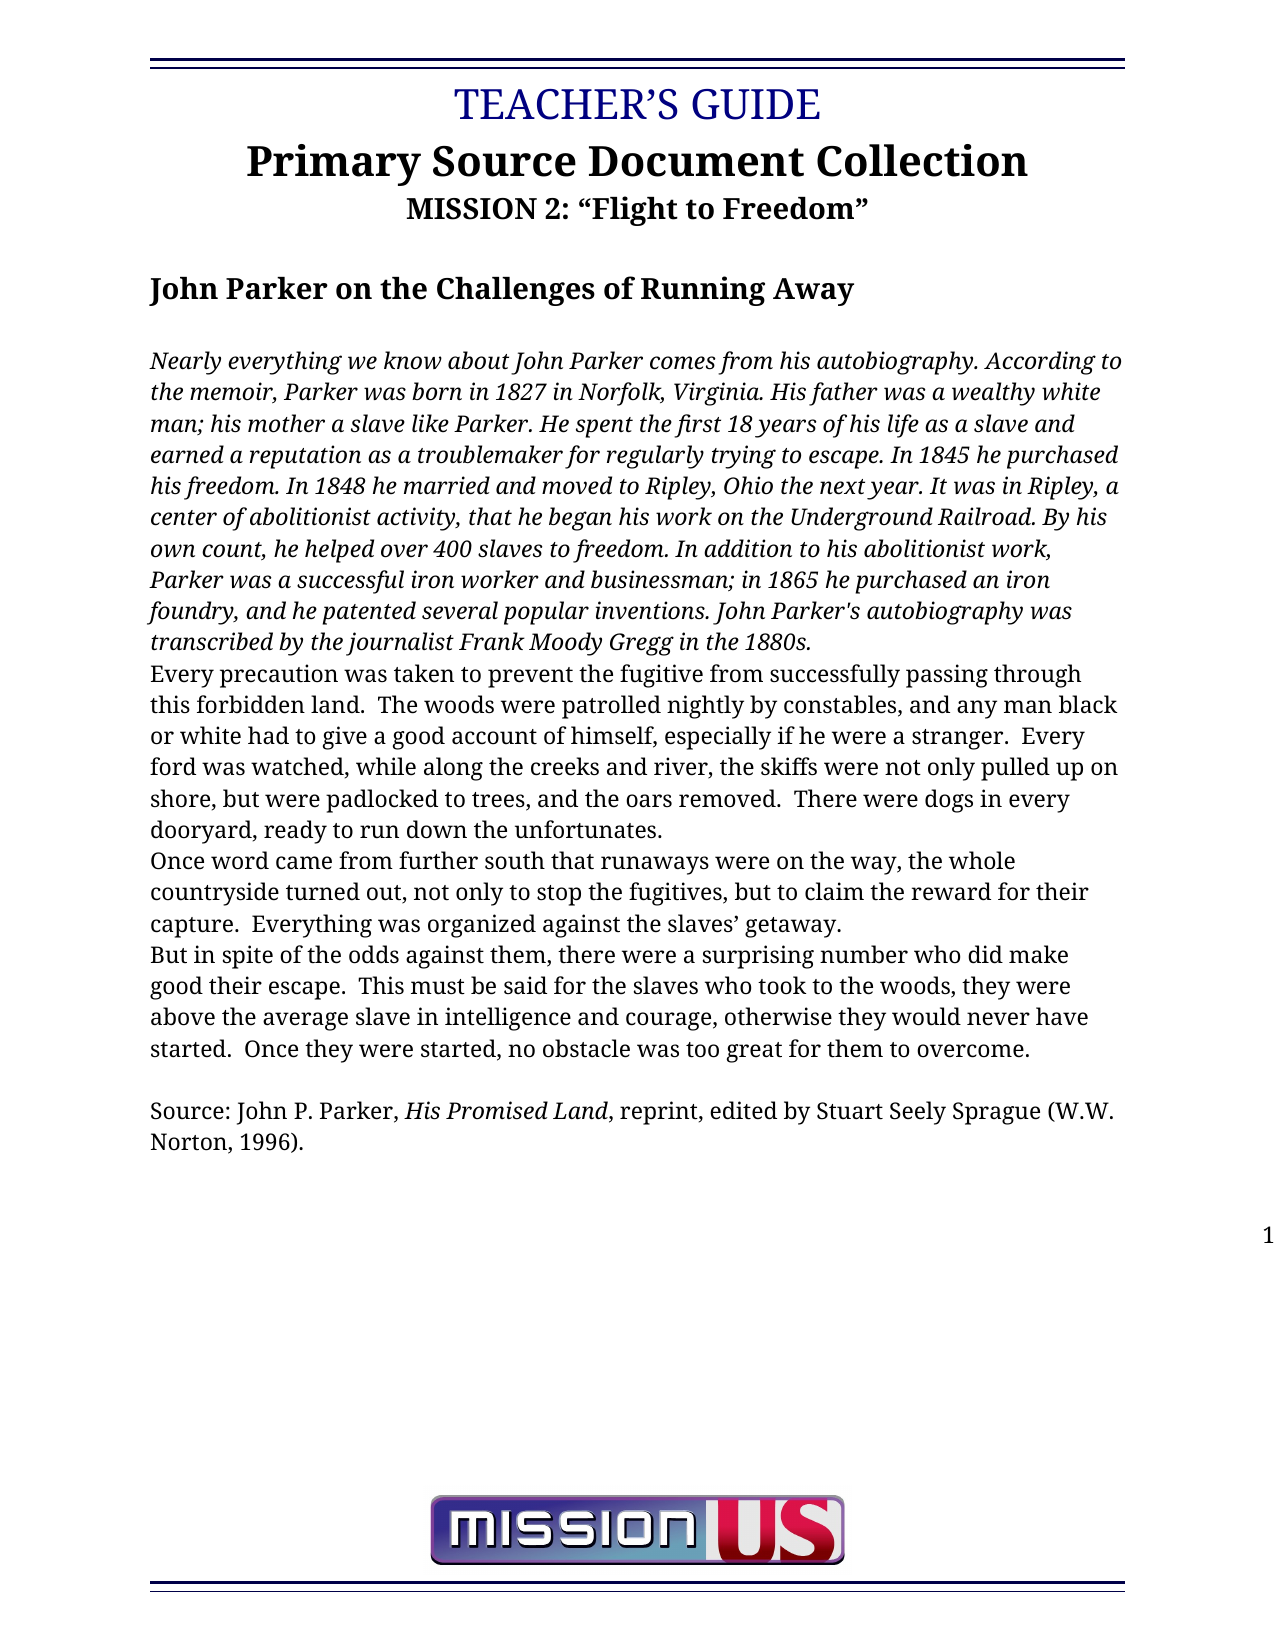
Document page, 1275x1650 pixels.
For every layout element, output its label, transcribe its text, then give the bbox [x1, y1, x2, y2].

subtitle John Parker on the Challenges of Running Away [150, 268, 1125, 308]
text Source: John P. Parker, His Promised Land, reprint, edited by Stuart Seely Sprague (W.W. Norton, 1996). [150, 1095, 1125, 1158]
text Once word came from further south that runaways were on the way, the whole countryside turned out, not only to stop the fugitives, but to claim the reward for their capture. Everything was organized against the slaves’ getaway. [150, 845, 1125, 939]
picture [423, 1485, 852, 1575]
text Nearly everything we know about John Parker comes from his autobiography. According to the memoir, Parker was born in 1827 in Norfolk, Virginia. His father was a wealthy white man; his mother a slave like Parker. He spent the first 18 years of his life as a slave and earned a reputation as a troublemaker for regularly trying to escape. In 1845 he purchased his freedom. In 1848 he married and moved to Ripley, Ohio the next year. It was in Ripley, a center of abolitionist activity, that he began his work on the Underground Railroad. By his own count, he helped over 400 slaves to freedom. In addition to his abolitionist work, Parker was a successful iron worker and businessman; in 1865 he purchased an iron foundry, and he patented several popular inventions. John Parker's autobiography was transcribed by the journalist Frank Moody Gregg in the 1880s. [150, 345, 1125, 658]
text Every precaution was taken to prevent the fugitive from successfully passing through this forbidden land. The woods were patrolled nightly by constables, and any man black or white had to give a good account of himself, especially if he were a stranger. Every ford was watched, while along the creeks and river, the skiffs were not only pulled up on shore, but were padlocked to trees, and the oars removed. There were dogs in every dooryard, ready to run down the unfortunates. [150, 658, 1125, 845]
text But in spite of the odds against them, there were a surprising number who did make good their escape. This must be said for the slaves who took to the woods, they were above the average slave in intelligence and courage, otherwise they would never have started. Once they were started, no obstacle was too great for them to overcome. [150, 939, 1125, 1064]
